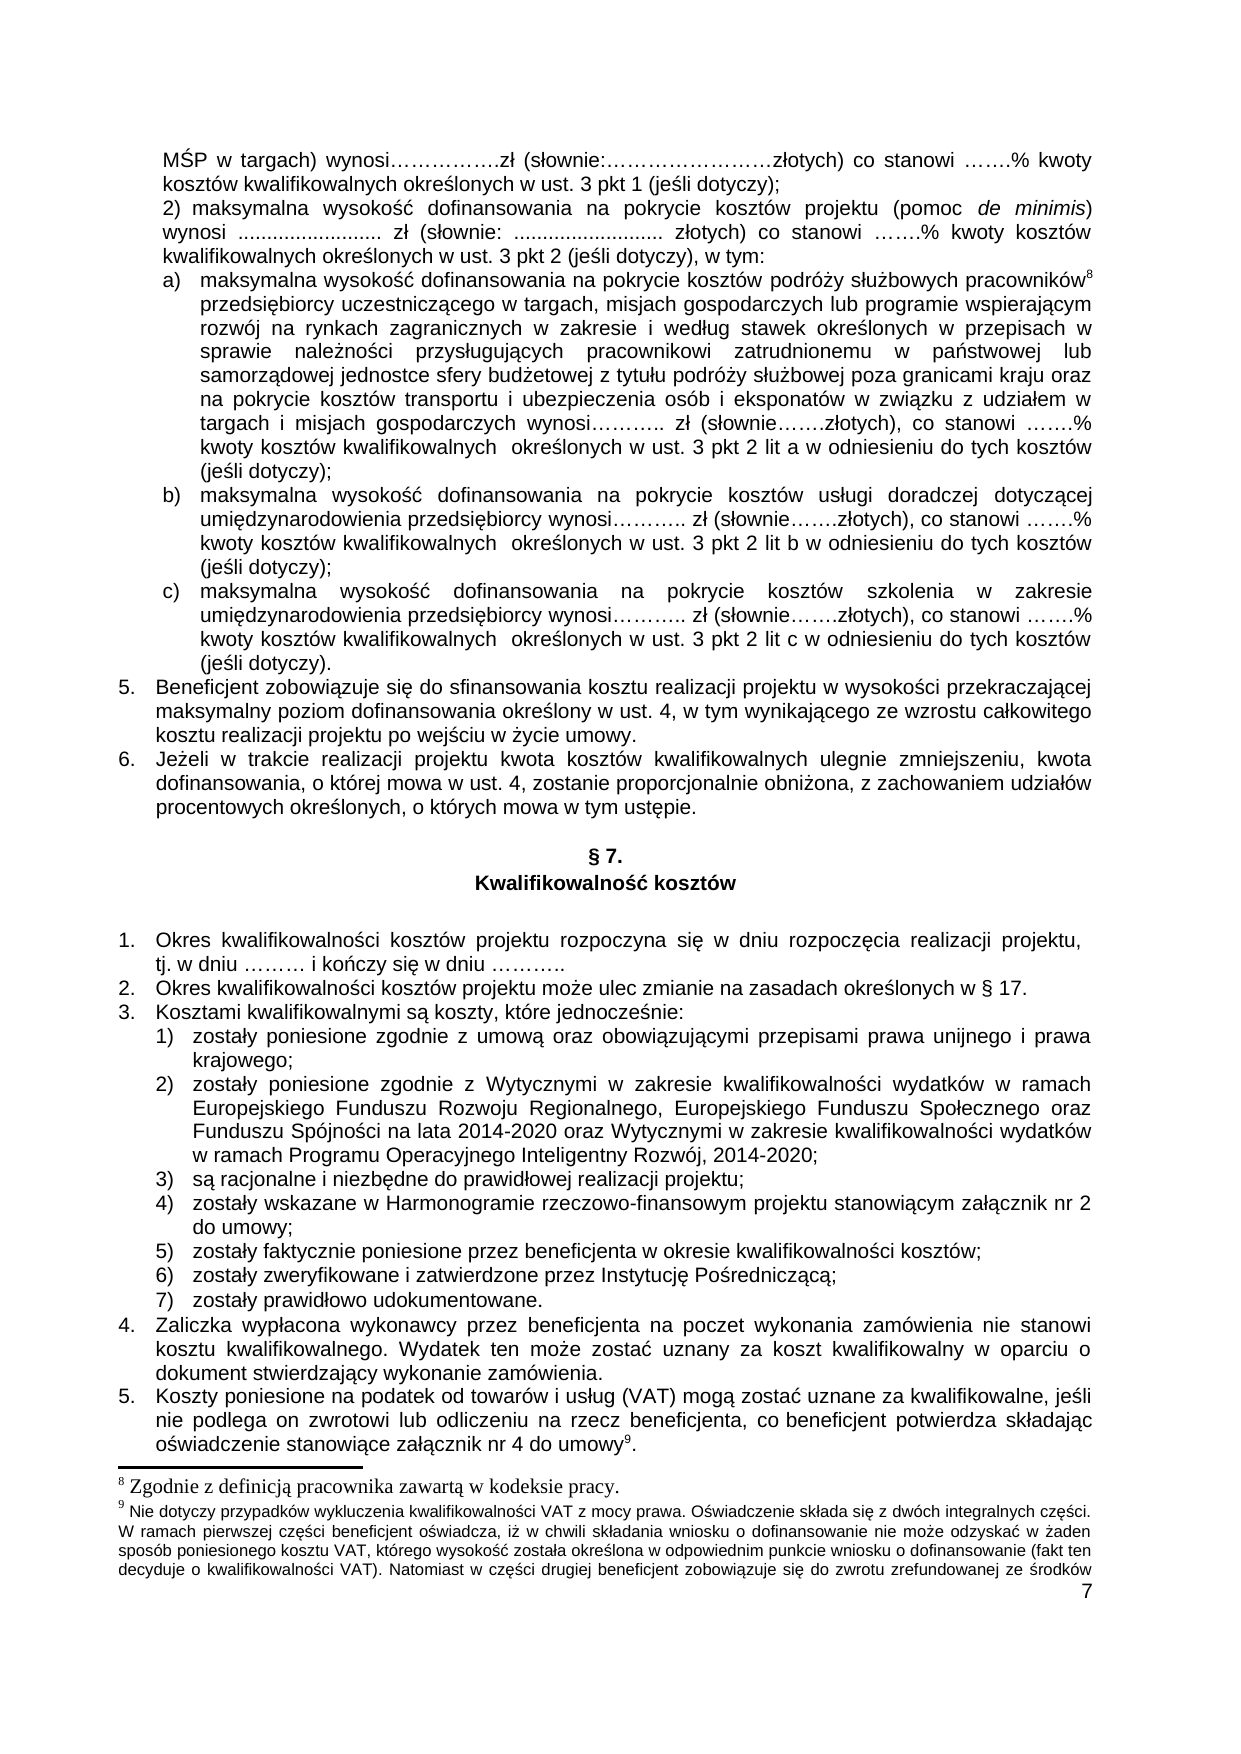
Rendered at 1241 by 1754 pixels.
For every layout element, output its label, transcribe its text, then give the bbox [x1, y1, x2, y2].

list są racjonalne i niezbędne do prawidłowej realizacji projektu; [155, 1167, 1093, 1191]
list zostały wskazane w Harmonogramie rzeczowo-finansowym projektu stanowiącym załącznik nr 2 do umowy; [155, 1191, 1093, 1239]
list Beneficjent zobowiązuje się do sfinansowania kosztu realizacji projektu w wysokości przekraczającej maksymalny poziom dofinansowania określony w ust. 4, w tym wynikającego ze wzrostu całkowitego kosztu realizacji projektu po wejściu w życie umowy. [118, 675, 1093, 747]
list maksymalna wysokość dofinansowania na pokrycie kosztów szkolenia w zakresie umiędzynarodowienia przedsiębiorcy wynosi……….. zł (słownie…….złotych), co stanowi …….% kwoty kosztów kwalifikowalnych określonych w ust. 3 pkt 2 lit c w odniesieniu do tych kosztów (jeśli dotyczy). [162, 579, 1093, 675]
list Okres kwalifikowalności kosztów projektu rozpoczyna się w dniu rozpoczęcia realizacji projektu, tj. w dniu ……… i kończy się w dniu ……….. [118, 928, 1093, 976]
list Koszty poniesione na podatek od towarów i usług (VAT) mogą zostać uznane za kwalifikowalne, jeśli nie podlega on zwrotowi lub odliczeniu na rzecz beneficjenta, co beneficjent potwierdza składając oświadczenie stanowiące załącznik nr 4 do umowy. [118, 1384, 1093, 1456]
list Kosztami kwalifikowalnymi są koszty, które jednocześnie: [118, 999, 1093, 1023]
list maksymalna wysokość dofinansowania na pokrycie kosztów podróży służbowych pracowników przedsiębiorcy uczestniczącego w targach, misjach gospodarczych lub programie wspierającym rozwój na rynkach zagranicznych w zakresie i według stawek określonych w przepisach w sprawie należności przysługujących pracownikowi zatrudnionemu w państwowej lub samorządowej jednostce sfery budżetowej z tytułu podróży służbowej poza granicami kraju oraz na pokrycie kosztów transportu i ubezpieczenia osób i eksponatów w związku z udziałem w targach i misjach gospodarczych wynosi……….. zł (słownie…….złotych), co stanowi …….% kwoty kosztów kwalifikowalnych określonych w ust. 3 pkt 2 lit a w odniesieniu do tych kosztów (jeśli dotyczy); [162, 267, 1093, 483]
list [162, 148, 1093, 196]
list zostały zweryfikowane i zatwierdzone przez Instytucję Pośredniczącą; [155, 1263, 1093, 1287]
list zostały poniesione zgodnie z Wytycznymi w zakresie kwalifikowalności wydatków w ramach Europejskiego Funduszu Rozwoju Regionalnego, Europejskiego Funduszu Społecznego oraz Funduszu Spójności na lata 2014-2020 oraz Wytycznymi w zakresie kwalifikowalności wydatków w ramach Programu Operacyjnego Inteligentny Rozwój, 2014-2020; [155, 1071, 1093, 1167]
list Okres kwalifikowalności kosztów projektu może ulec zmianie na zasadach określonych w § 17. [118, 976, 1093, 999]
list Zaliczka wypłacona wykonawcy przez beneficjenta na poczet wykonania zamówienia nie stanowi kosztu kwalifikowalnego. Wydatek ten może zostać uznany za koszt kwalifikowalny w oparciu o dokument stwierdzający wykonanie zamówienia. [118, 1312, 1093, 1384]
list maksymalna wysokość dofinansowania na pokrycie kosztów usługi doradczej dotyczącej umiędzynarodowienia przedsiębiorcy wynosi……….. zł (słownie…….złotych), co stanowi …….% kwoty kosztów kwalifikowalnych określonych w ust. 3 pkt 2 lit b w odniesieniu do tych kosztów (jeśli dotyczy); [162, 483, 1093, 579]
subtitle § 7. Kwalifikowalność kosztów [118, 843, 1093, 895]
list zostały faktycznie poniesione przez beneficjenta w okresie kwalifikowalności kosztów; [155, 1239, 1093, 1263]
list zostały prawidłowo udokumentowane. [155, 1287, 1093, 1312]
list zostały poniesione zgodnie z umową oraz obowiązującymi przepisami prawa unijnego i prawa krajowego; [155, 1023, 1093, 1071]
list maksymalna wysokość dofinansowania na pokrycie kosztów projektu (pomoc de minimis) wynosi ......................... zł (słownie: .......................... złotych) co stanowi …….% kwoty kosztów kwalifikowalnych określonych w ust. 3 pkt 2 (jeśli dotyczy), w tym: [162, 196, 1093, 267]
list Jeżeli w trakcie realizacji projektu kwota kosztów kwalifikowalnych ulegnie zmniejszeniu, kwota dofinansowania, o której mowa w ust. 4, zostanie proporcjonalnie obniżona, z zachowaniem udziałów procentowych określonych, o których mowa w tym ustępie. [118, 747, 1093, 818]
